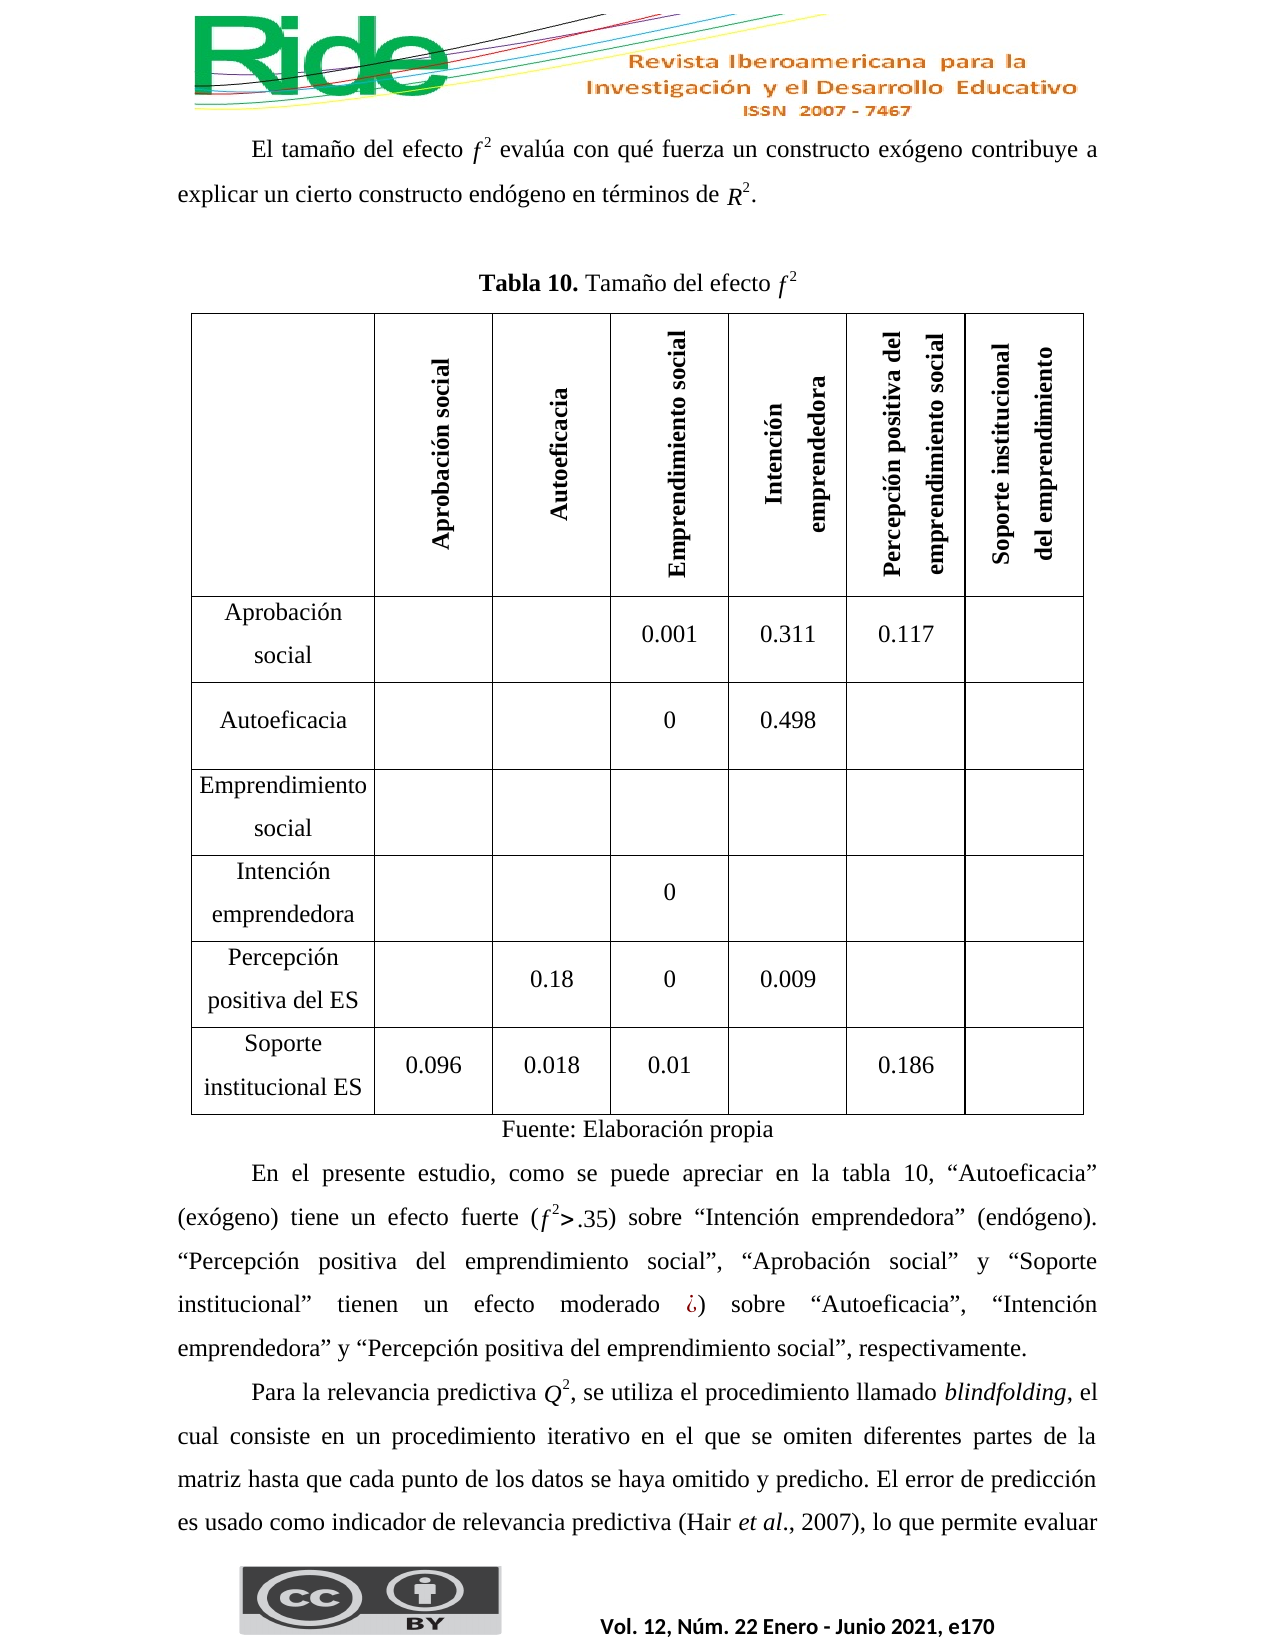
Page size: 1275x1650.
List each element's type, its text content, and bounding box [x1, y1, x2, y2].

table_cell Percepción positiva del ES [192, 942, 374, 1027]
table_cell [847, 770, 964, 855]
picture [194, 14, 1081, 119]
text En el presente estudio, como se puede apreciar en la tabla 10, “Autoeficacia” (exógeno) tiene un efecto fuerte () sobre “Intención emprendedora” (endógeno). “Percepción positiva del emprendimiento social”, “Aprobación social” y “Soporte institucional” tienen un efecto moderado ) sobre “Autoeficacia”, “Intención emprendedora” y “Percepción positiva del emprendimiento social”, respectivamente. [177, 1158, 1098, 1361]
table_header Emprendimiento social [611, 314, 728, 596]
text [177, 1376, 1098, 1536]
table_cell [966, 597, 1083, 682]
table_cell [611, 770, 728, 855]
table_header [192, 314, 374, 596]
table_header Percepción positiva del emprendimiento social [847, 314, 964, 596]
picture [239, 1566, 502, 1635]
table_cell [847, 856, 964, 941]
table_cell 0.001 [611, 597, 728, 682]
table_cell [966, 856, 1083, 941]
table_cell 0.18 [493, 942, 610, 1027]
table_cell 0.498 [729, 683, 846, 768]
text El tamaño del efecto evalúa con qué fuerza un constructo exógeno contribuye a explicar un cierto constructo endógeno en términos de . [177, 133, 1098, 209]
table_cell 0.018 [493, 1028, 610, 1113]
table_cell [493, 856, 610, 941]
table_cell [966, 1028, 1083, 1113]
table_cell 0.01 [611, 1028, 728, 1113]
table_cell Aprobación social [192, 597, 374, 682]
table_cell [729, 770, 846, 855]
table_cell [375, 683, 492, 768]
table_header Autoeficacia [493, 314, 610, 596]
table_cell 0 [611, 856, 728, 941]
table_cell [847, 942, 964, 1027]
table_header Soporte institucional del emprendimiento social [966, 314, 1083, 596]
table_cell [493, 770, 610, 855]
table_cell [493, 683, 610, 768]
table_cell [493, 597, 610, 682]
text Fuente: Elaboración propia [177, 1114, 1098, 1143]
table_header Aprobación social [375, 314, 492, 596]
table_cell [375, 770, 492, 855]
table_cell 0.311 [729, 597, 846, 682]
table_cell Autoeficacia [192, 683, 374, 768]
table_cell [375, 856, 492, 941]
table_cell [729, 1028, 846, 1113]
table_cell [966, 683, 1083, 768]
table_cell 0.117 [847, 597, 964, 682]
table_cell [966, 942, 1083, 1027]
table_header Intención emprendedora [729, 314, 846, 596]
table_cell 0.096 [375, 1028, 492, 1113]
table_cell Emprendimiento social [192, 770, 374, 855]
table_cell Intención emprendedora [192, 856, 374, 941]
table_cell [847, 683, 964, 768]
table_cell [966, 770, 1083, 855]
table_cell 0.009 [729, 942, 846, 1027]
table_cell [375, 597, 492, 682]
table_cell 0 [611, 942, 728, 1027]
table_cell 0 [611, 683, 728, 768]
text Tabla 10. Tamaño del efecto [177, 267, 1098, 298]
table_cell [375, 942, 492, 1027]
table_cell Soporte institucional ES [192, 1028, 374, 1113]
table_cell 0.186 [847, 1028, 964, 1113]
table_cell [729, 856, 846, 941]
